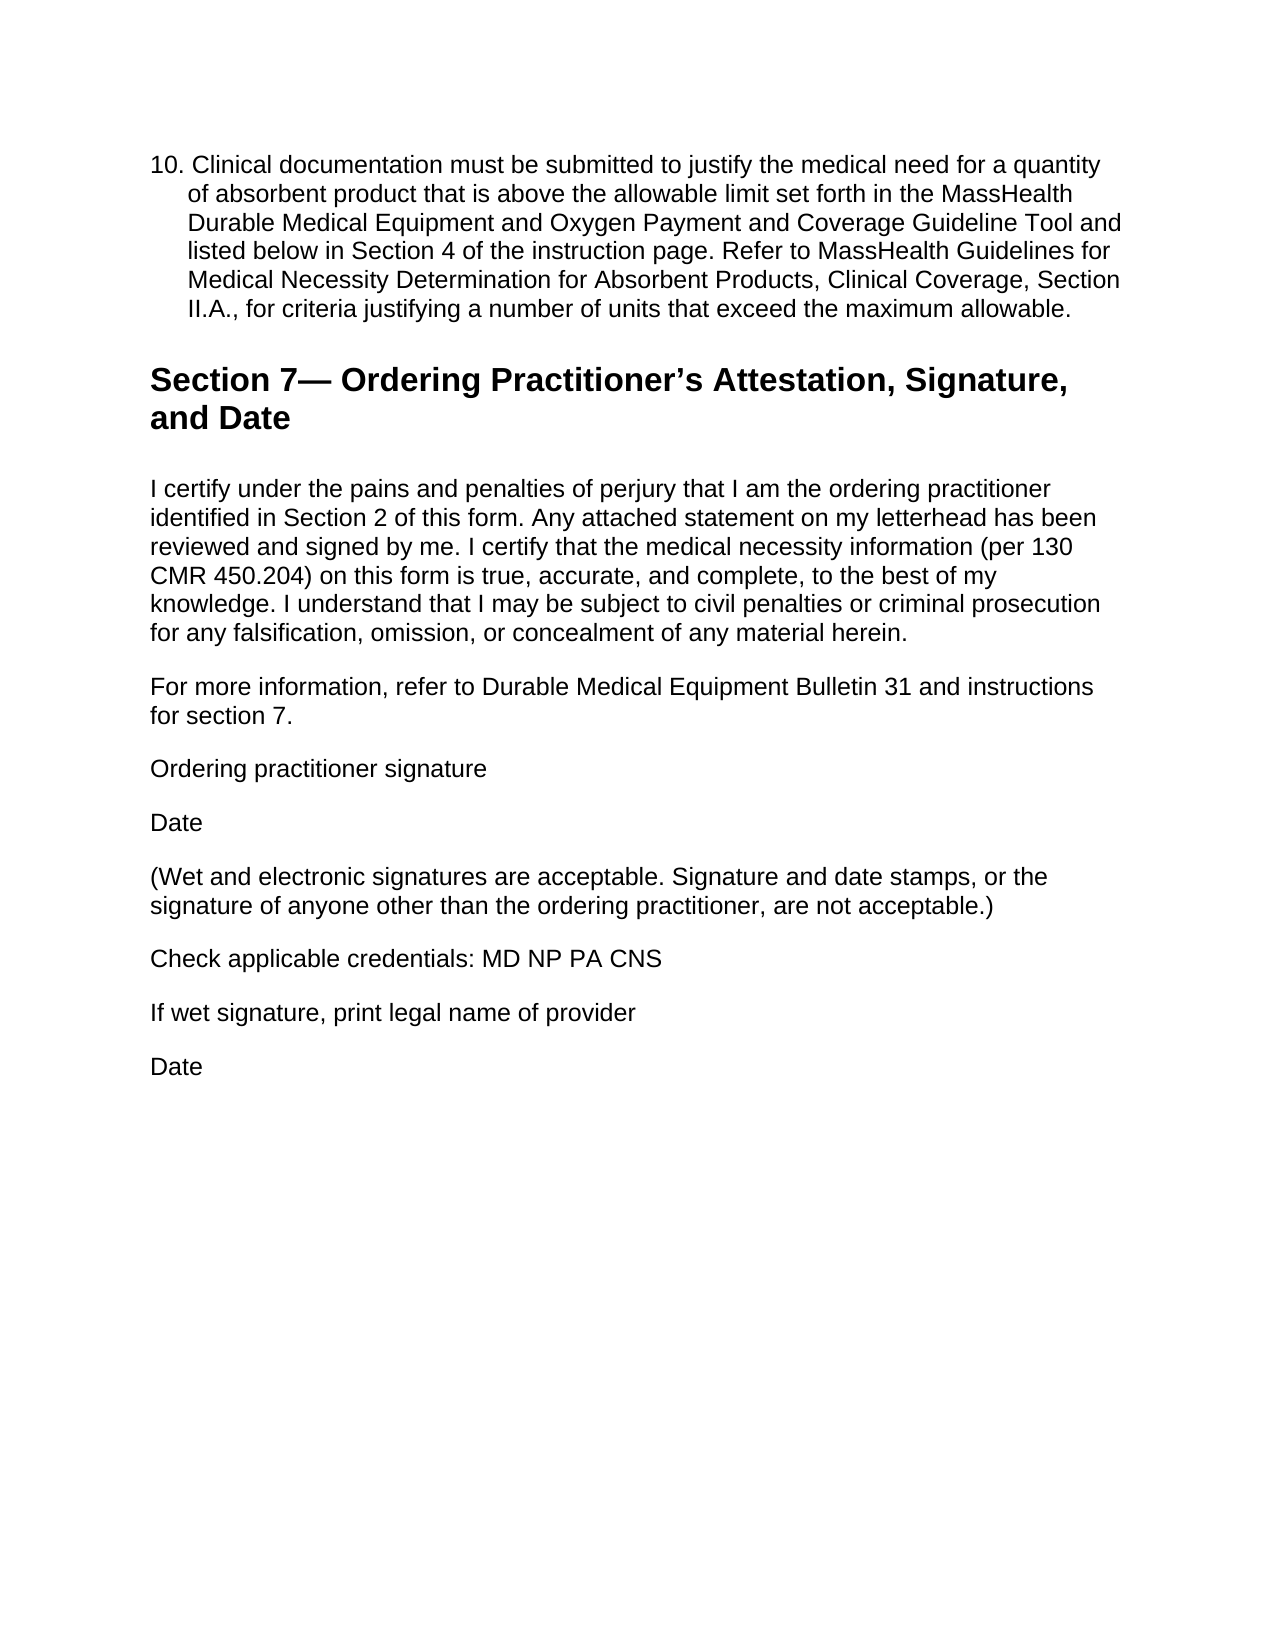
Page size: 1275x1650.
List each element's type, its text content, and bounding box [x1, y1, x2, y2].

text Date [150, 1052, 1125, 1081]
text If wet signature, print legal name of provider [150, 998, 1125, 1027]
text (Wet and electronic signatures are acceptable. Signature and date stamps, or the signature of anyone other than the ordering practitioner, are not acceptable.) [150, 862, 1125, 919]
text For more information, refer to Durable Medical Equipment Bulletin 31 and instructions for section 7. [150, 672, 1125, 729]
text Date [150, 808, 1125, 837]
text Ordering practitioner signature [150, 754, 1125, 783]
text 10. Clinical documentation must be submitted to justify the medical need for a quantity of absorbent product that is above the allowable limit set forth in the MassHealth Durable Medical Equipment and Oxygen Payment and Coverage Guideline Tool and listed below in Section 4 of the instruction page. Refer to MassHealth Guidelines for Medical Necessity Determination for Absorbent Products, Clinical Coverage, Section II.A., for criteria justifying a number of units that exceed the maximum allowable. [150, 150, 1125, 322]
text Check applicable credentials: MD NP PA CNS [150, 944, 1125, 973]
subtitle Section 7— Ordering Practitioner’s Attestation, Signature, and Date [150, 360, 1125, 437]
text I certify under the pains and penalties of perjury that I am the ordering practitioner identified in Section 2 of this form. Any attached statement on my letterhead has been reviewed and signed by me. I certify that the medical necessity information (per 130 CMR 450.204) on this form is true, accurate, and complete, to the best of my knowledge. I understand that I may be subject to civil penalties or criminal prosecution for any falsification, omission, or concealment of any material herein. [150, 474, 1125, 647]
